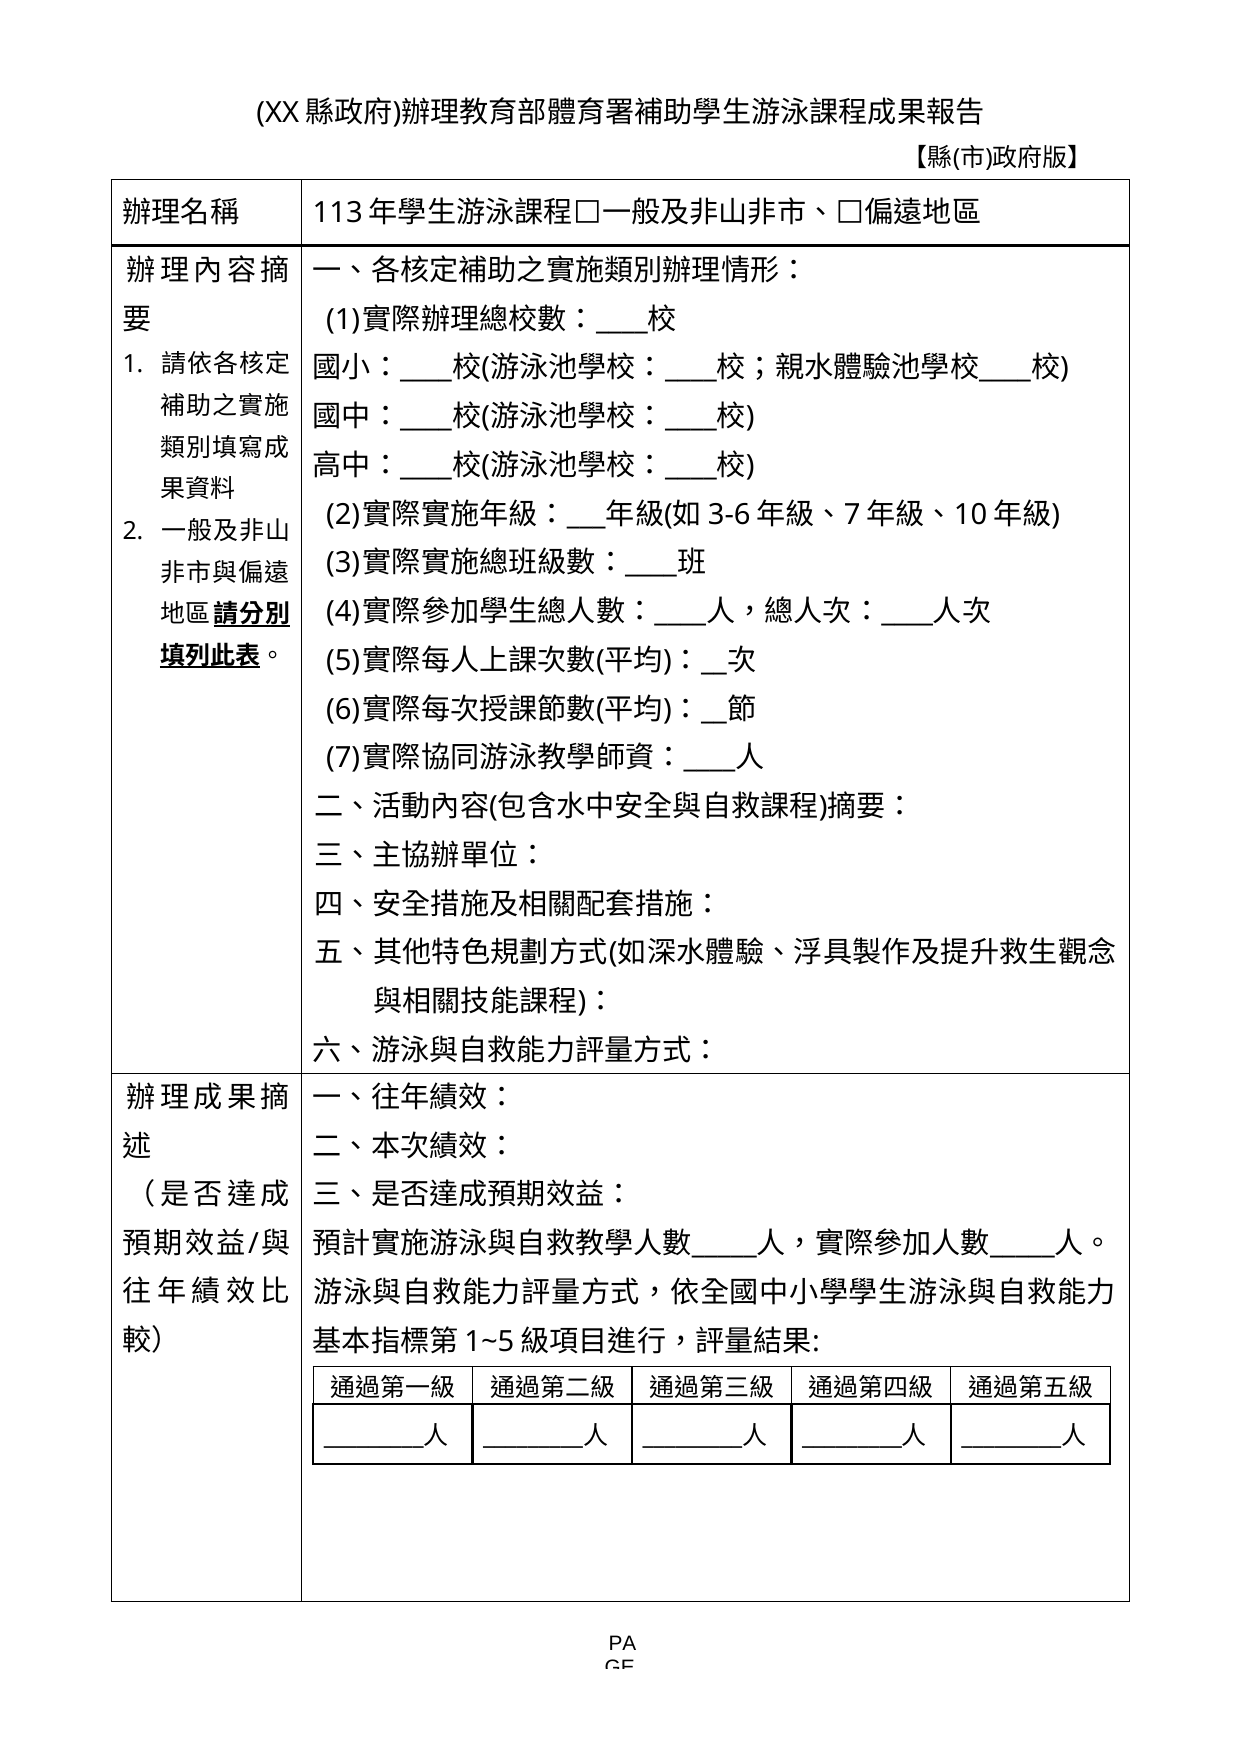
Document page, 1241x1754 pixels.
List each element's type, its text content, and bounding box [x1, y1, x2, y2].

table_header 113年學生游泳課程⬜一般及非山非市、⬜偏遠地區 [302, 180, 1129, 243]
table_cell [112, 1074, 301, 1601]
table_cell [112, 247, 301, 1072]
table_cell __ [302, 1074, 1129, 1601]
table_header [112, 180, 301, 243]
table_cell [302, 247, 1129, 1072]
